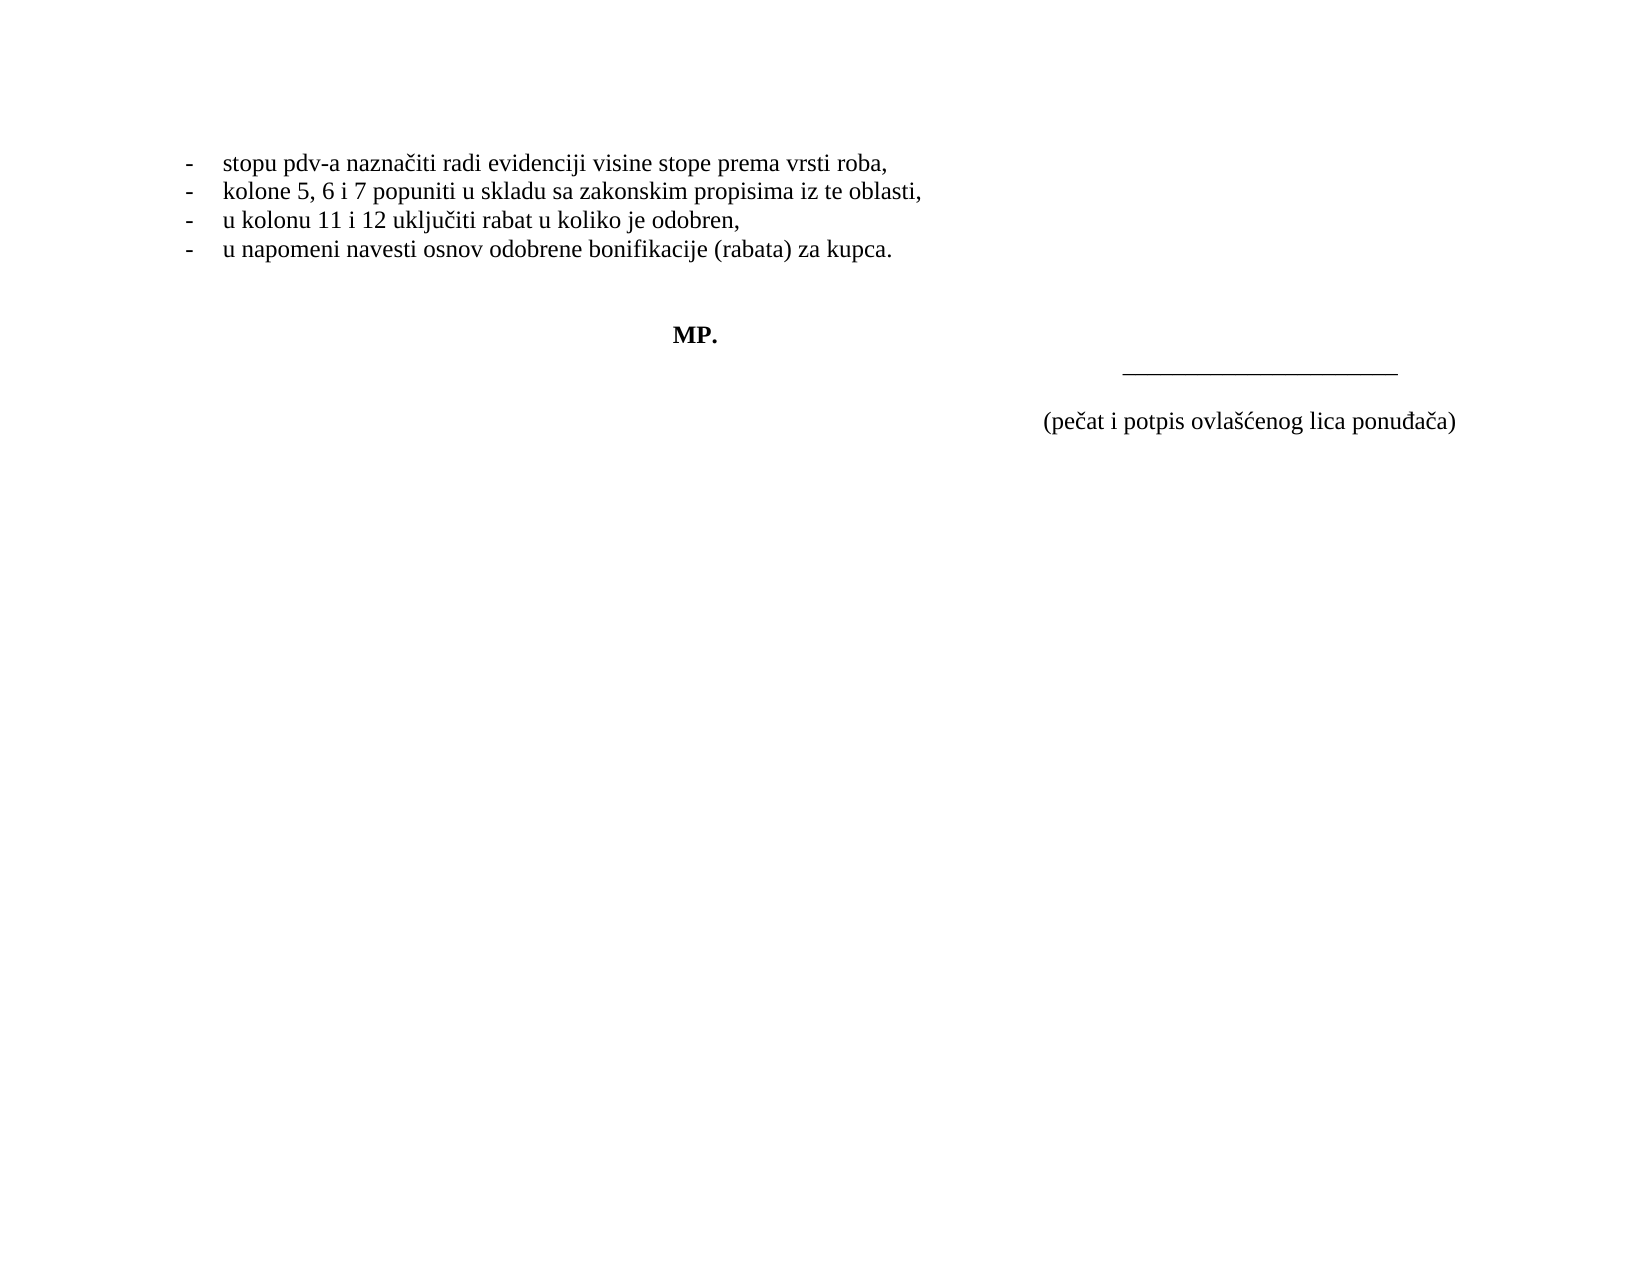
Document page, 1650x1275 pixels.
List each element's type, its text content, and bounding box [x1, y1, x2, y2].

text MP. [673, 320, 1502, 349]
list u napomeni navesti osnov odobrene bonifikacije (rabata) za kupca. [185, 234, 1502, 263]
list kolone 5, 6 i 7 popuniti u skladu sa zakonskim propisima iz te oblasti, [185, 176, 1502, 205]
text ______________________ [148, 349, 1502, 378]
list u kolonu 11 i 12 uključiti rabat u koliko je odobren, [185, 205, 1502, 234]
list stopu pdv-a naznačiti radi evidenciji visine stope prema vrsti roba, [185, 148, 1502, 176]
text (pečat i potpis ovlašćenog lica ponuđača) [148, 406, 1502, 435]
